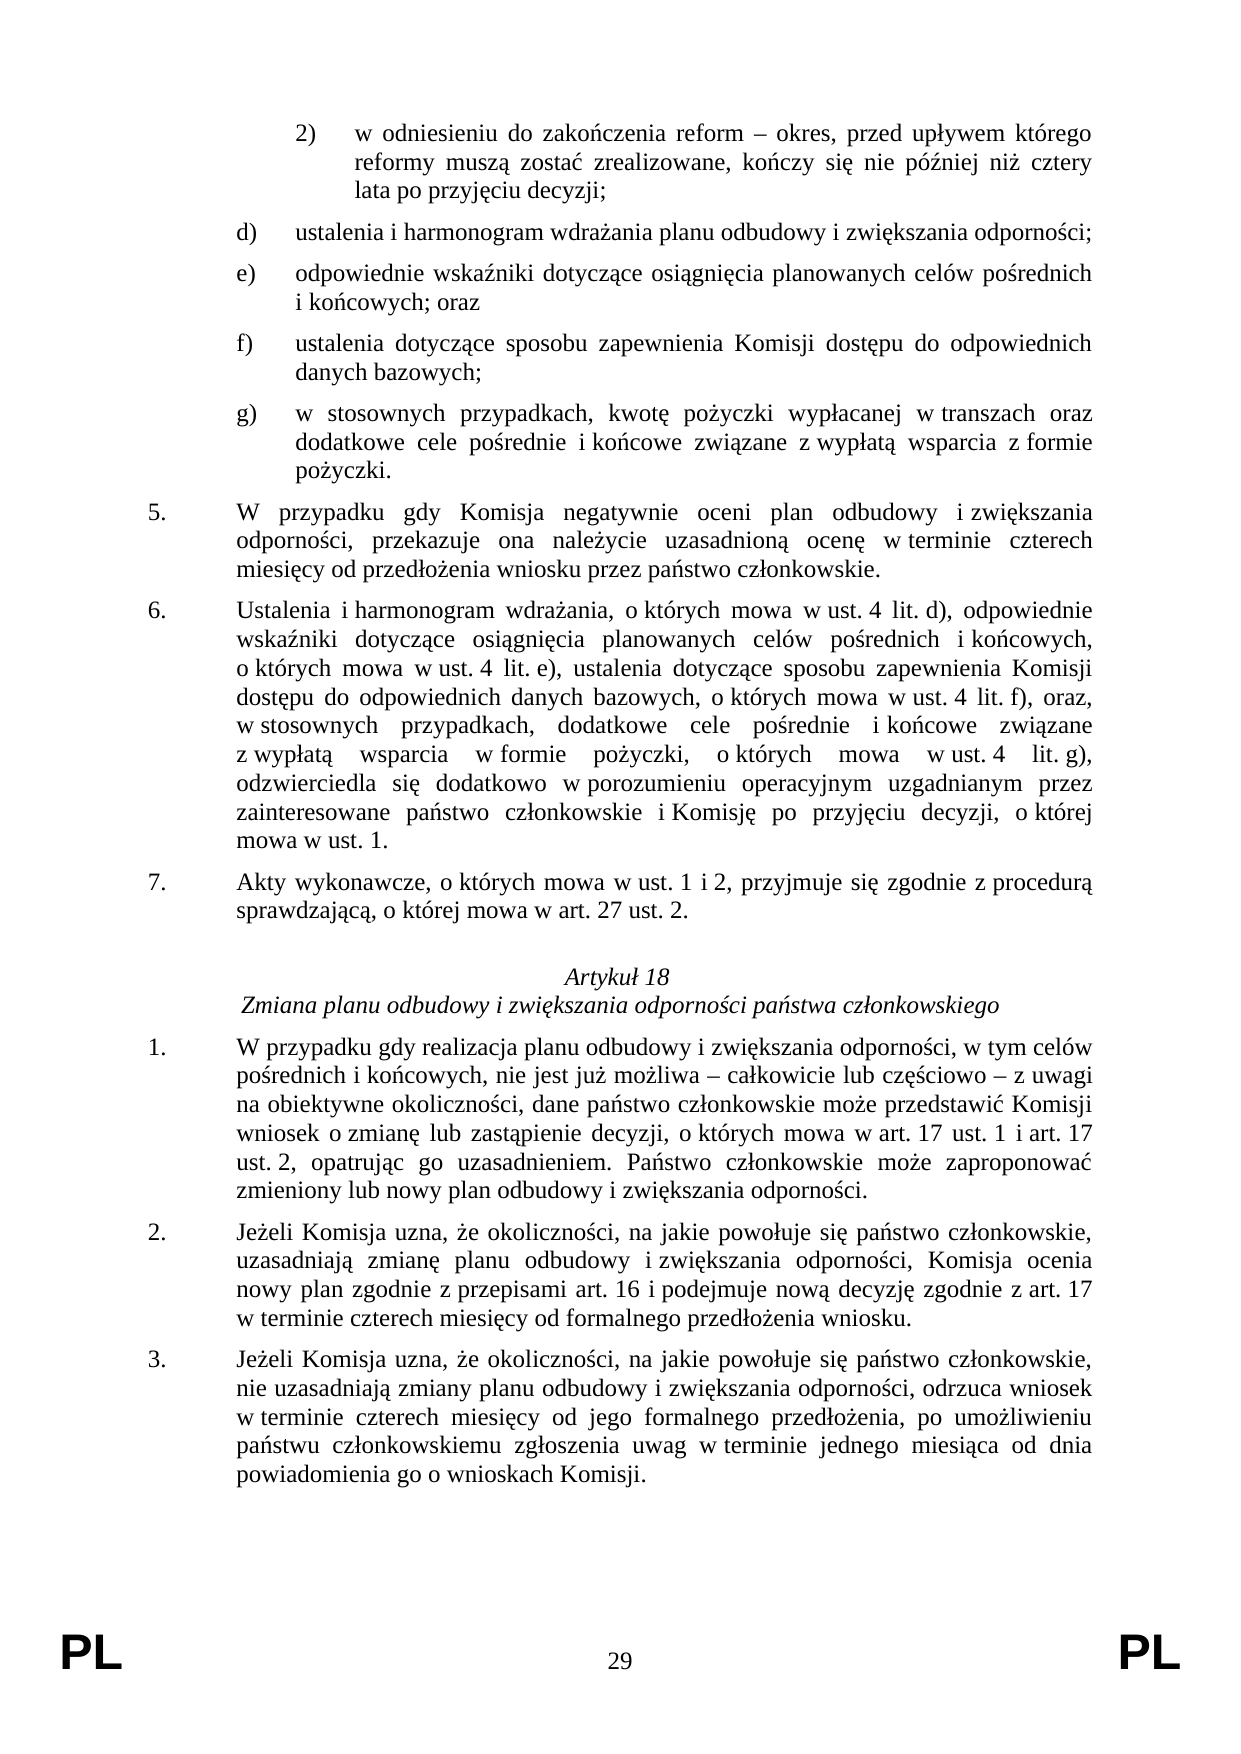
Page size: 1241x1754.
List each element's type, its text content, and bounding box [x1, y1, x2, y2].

text 5. W przypadku gdy Komisja negatywnie oceni plan odbudowy i zwiększania odporności, przekazuje ona należycie uzasadnioną ocenę w terminie czterech miesięcy od przedłożenia wniosku przez państwo członkowskie. [148, 497, 1093, 583]
text 2. Jeżeli Komisja uzna, że okoliczności, na jakie powołuje się państwo członkowskie, uzasadniają zmianę planu odbudowy i zwiększania odporności, Komisja ocenia nowy plan zgodnie z przepisami art. 16 i podejmuje nową decyzję zgodnie z art. 17 w terminie czterech miesięcy od formalnego przedłożenia wniosku. [148, 1217, 1093, 1332]
text e) odpowiednie wskaźniki dotyczące osiągnięcia planowanych celów pośrednich i końcowych; oraz [236, 258, 1093, 316]
text 3. Jeżeli Komisja uzna, że okoliczności, na jakie powołuje się państwo członkowskie, nie uzasadniają zmiany planu odbudowy i zwiększania odporności, odrzuca wniosek w terminie czterech miesięcy od jego formalnego przedłożenia, po umożliwieniu państwu członkowskiemu zgłoszenia uwag w terminie jednego miesiąca od dnia powiadomienia go o wnioskach Komisji. [148, 1344, 1093, 1488]
text 2) w odniesieniu do zakończenia reform – okres, przed upływem którego reformy muszą zostać zrealizowane, kończy się nie później niż cztery lata po przyjęciu decyzji; [295, 118, 1093, 204]
text 6. Ustalenia i harmonogram wdrażania, o których mowa w ust. 4 lit. d), odpowiednie wskaźniki dotyczące osiągnięcia planowanych celów pośrednich i końcowych, o których mowa w ust. 4 lit. e), ustalenia dotyczące sposobu zapewnienia Komisji dostępu do odpowiednich danych bazowych, o których mowa w ust. 4 lit. f), oraz, w stosownych przypadkach, dodatkowe cele pośrednie i końcowe związane z wypłatą wsparcia w formie pożyczki, o których mowa w ust. 4 lit. g), odzwierciedla się dodatkowo w porozumieniu operacyjnym uzgadnianym przez zainteresowane państwo członkowskie i Komisję po przyjęciu decyzji, o której mowa w ust. 1. [148, 596, 1093, 854]
text Artykuł 18 Zmiana planu odbudowy i zwiększania odporności państwa członkowskiego [148, 962, 1093, 1019]
text d) ustalenia i harmonogram wdrażania planu odbudowy i zwiększania odporności; [236, 217, 1093, 246]
text g) w stosownych przypadkach, kwotę pożyczki wypłacanej w transzach oraz dodatkowe cele pośrednie i końcowe związane z wypłatą wsparcia z formie pożyczki. [236, 398, 1093, 484]
text f) ustalenia dotyczące sposobu zapewnienia Komisji dostępu do odpowiednich danych bazowych; [236, 328, 1093, 386]
text 1. W przypadku gdy realizacja planu odbudowy i zwiększania odporności, w tym celów pośrednich i końcowych, nie jest już możliwa – całkowicie lub częściowo – z uwagi na obiektywne okoliczności, dane państwo członkowskie może przedstawić Komisji wniosek o zmianę lub zastąpienie decyzji, o których mowa w art. 17 ust. 1 i art. 17 ust. 2, opatrując go uzasadnieniem. Państwo członkowskie może zaproponować zmieniony lub nowy plan odbudowy i zwiększania odporności. [148, 1032, 1093, 1204]
text 7. Akty wykonawcze, o których mowa w ust. 1 i 2, przyjmuje się zgodnie z procedurą sprawdzającą, o której mowa w art. 27 ust. 2. [148, 867, 1093, 924]
